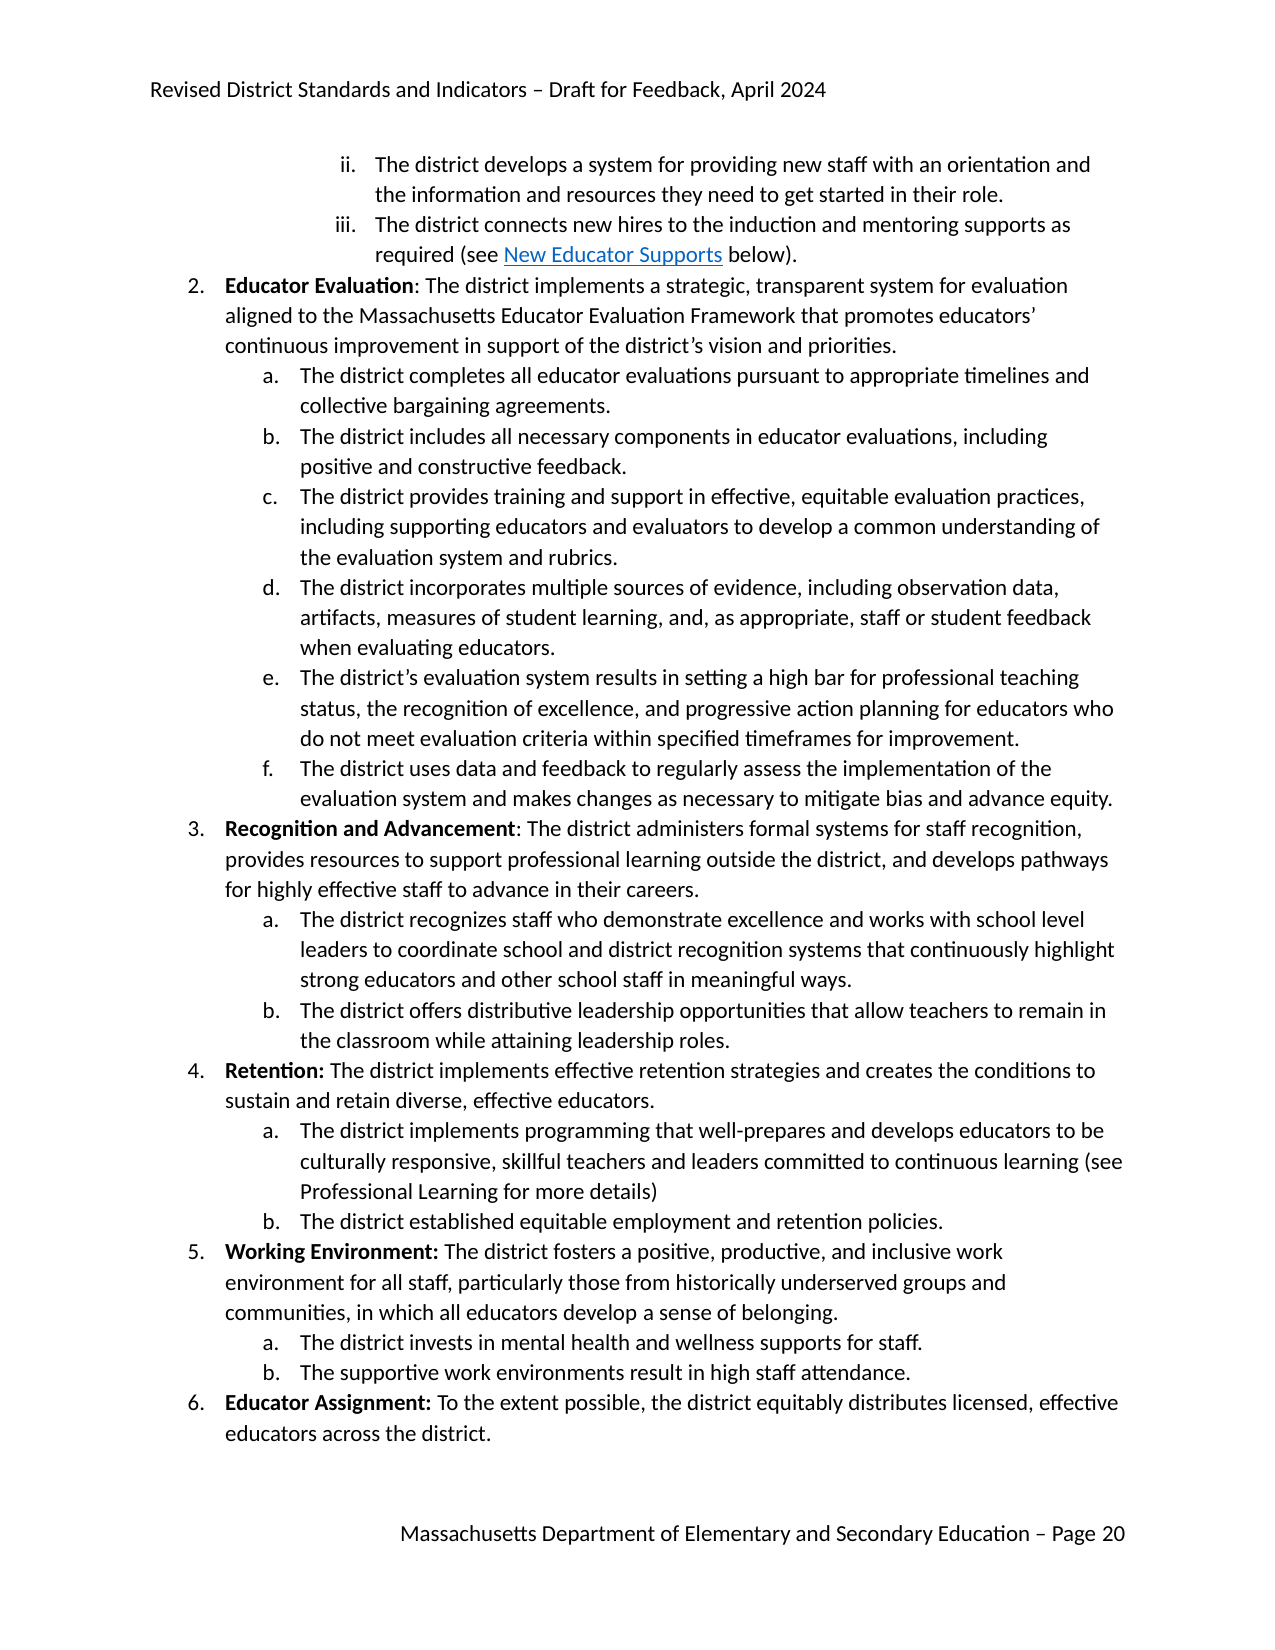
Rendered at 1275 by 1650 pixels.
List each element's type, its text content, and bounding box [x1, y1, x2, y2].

list The district uses data and feedback to regularly assess the implementation of the evaluation system and makes changes as necessary to mitigate bias and advance equity. [262, 754, 1125, 812]
list The district connects new hires to the induction and mentoring supports as required (see New Educator Supports below). [356, 210, 1125, 269]
list Working Environment: The district fosters a positive, productive, and inclusive work environment for all staff, particularly those from historically underserved groups and communities, in which all educators develop a sense of belonging. [187, 1237, 1125, 1326]
list The district invests in mental health and wellness supports for staff. [262, 1328, 1125, 1356]
list Educator Assignment: To the extent possible, the district equitably distributes licensed, effective educators across the district. [187, 1388, 1125, 1447]
list The district develops a system for providing new staff with an orientation and the information and resources they need to get started in their role. [356, 150, 1125, 208]
list The district offers distributive leadership opportunities that allow teachers to remain in the classroom while attaining leadership roles. [262, 996, 1125, 1054]
list The district’s evaluation system results in setting a high bar for professional teaching status, the recognition of excellence, and progressive action planning for educators who do not meet evaluation criteria within specified timeframes for improvement. [262, 663, 1125, 752]
list The district incorporates multiple sources of evidence, including observation data, artifacts, measures of student learning, and, as appropriate, staff or student feedback when evaluating educators. [262, 573, 1125, 661]
list The district provides training and support in effective, equitable evaluation practices, including supporting educators and evaluators to develop a common understanding of the evaluation system and rubrics. [262, 482, 1125, 571]
list The district completes all educator evaluations pursuant to appropriate timelines and collective bargaining agreements. [262, 361, 1125, 420]
list The district implements programming that well-prepares and develops educators to be culturally responsive, skillful teachers and leaders committed to continuous learning (see Professional Learning for more details) [262, 1117, 1125, 1205]
list Educator Evaluation: The district implements a strategic, transparent system for evaluation aligned to the Massachusetts Educator Evaluation Framework that promotes educators’ continuous improvement in support of the district’s vision and priorities. [187, 271, 1125, 359]
list Retention: The district implements effective retention strategies and creates the conditions to sustain and retain diverse, effective educators. [187, 1056, 1125, 1114]
list The district established equitable employment and retention policies. [262, 1207, 1125, 1235]
list The supportive work environments result in high staff attendance. [262, 1358, 1125, 1386]
list Recognition and Advancement: The district administers formal systems for staff recognition, provides resources to support professional learning outside the district, and develops pathways for highly effective staff to advance in their careers. [187, 814, 1125, 903]
list The district recognizes staff who demonstrate excellence and works with school level leaders to coordinate school and district recognition systems that continuously highlight strong educators and other school staff in meaningful ways. [262, 905, 1125, 994]
list The district includes all necessary components in educator evaluations, including positive and constructive feedback. [262, 422, 1125, 480]
